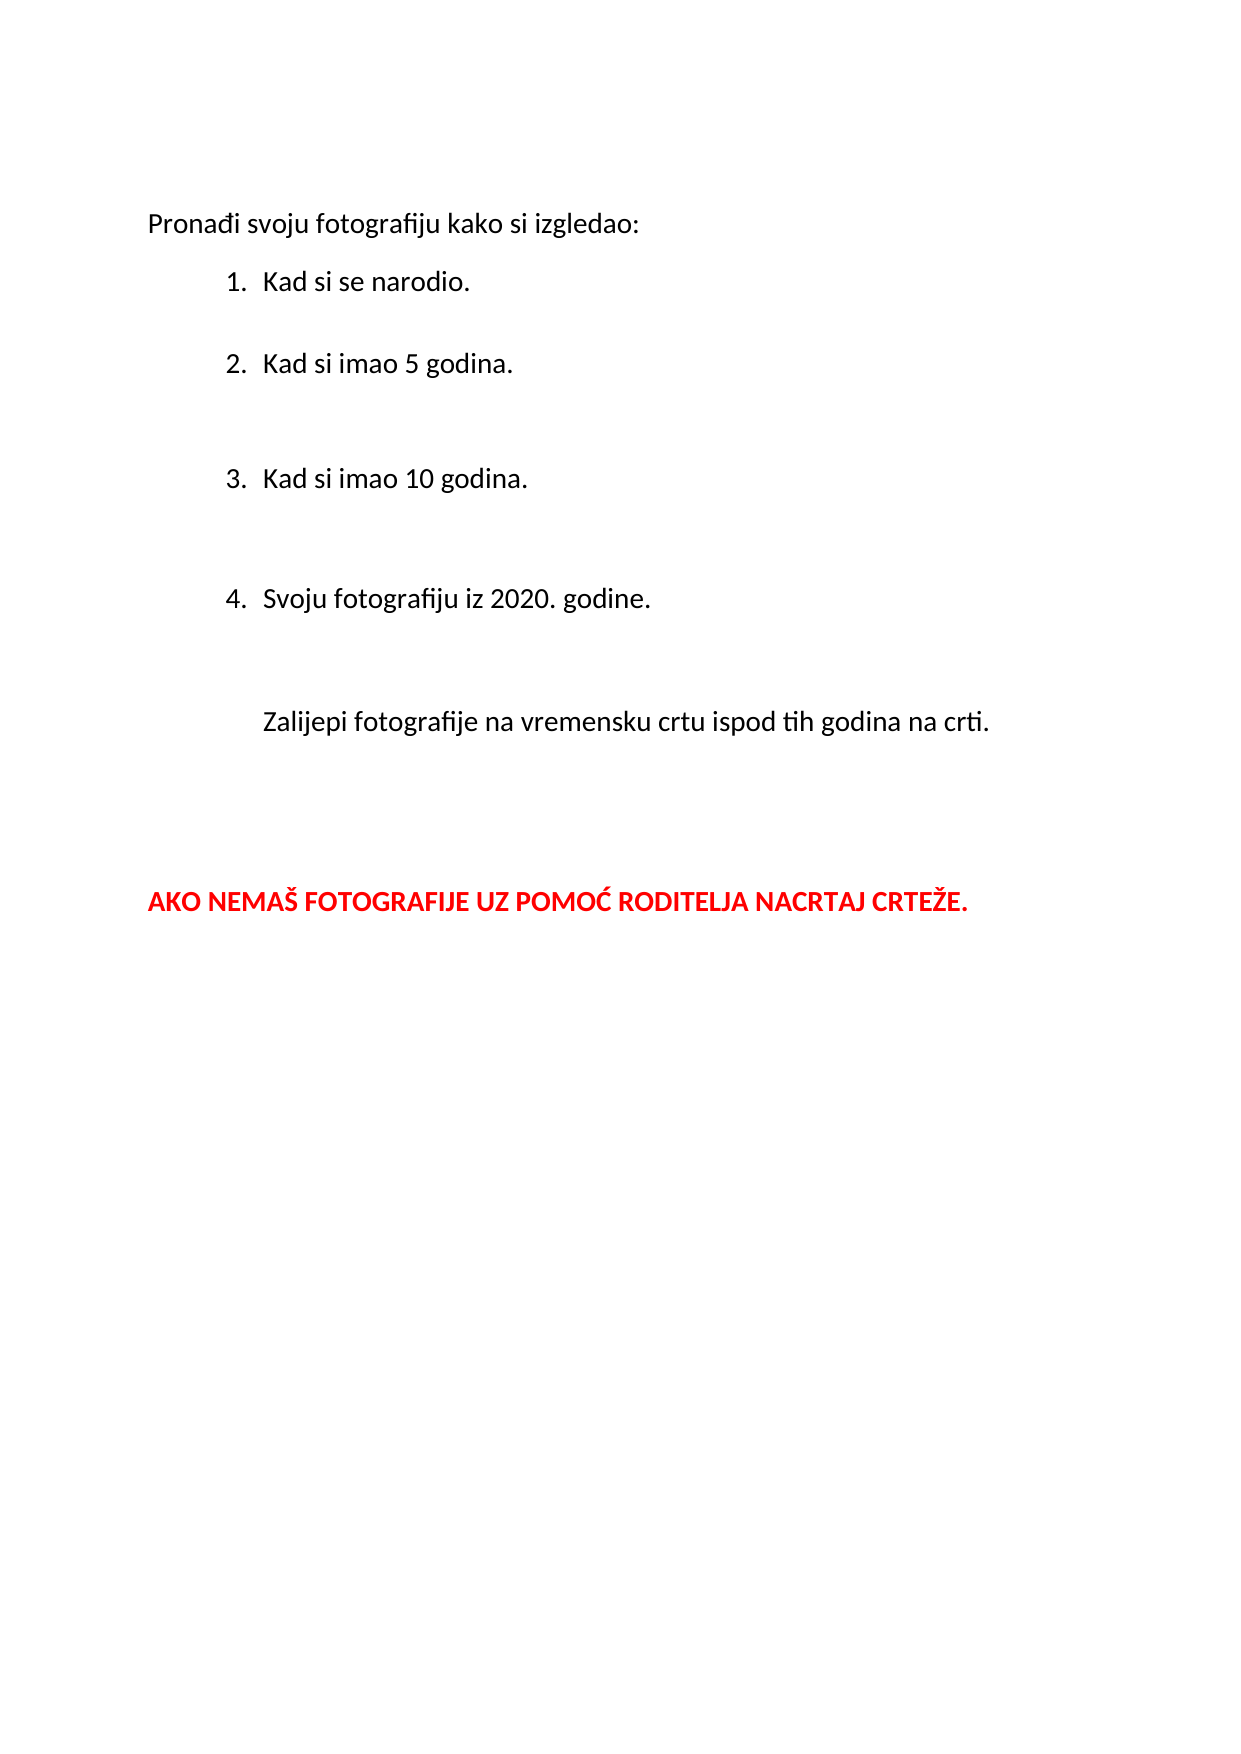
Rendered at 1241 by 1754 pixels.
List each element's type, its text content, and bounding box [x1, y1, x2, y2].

list Kad si se narodio. [225, 263, 1093, 298]
text Pronađi svoju fotografiju kako si izgledao: [148, 205, 1093, 241]
list Zalijepi fotografije na vremensku crtu ispod tih godina na crti. [263, 703, 1093, 739]
text AKO NEMAŠ FOTOGRAFIJE UZ POMOĆ RODITELJA NACRTAJ CRTEŽE. [148, 883, 1093, 919]
list Svoju fotografiju iz 2020. godine. [225, 580, 1093, 616]
list Kad si imao 10 godina. [225, 460, 1093, 496]
list Kad si imao 5 godina. [225, 345, 1093, 380]
